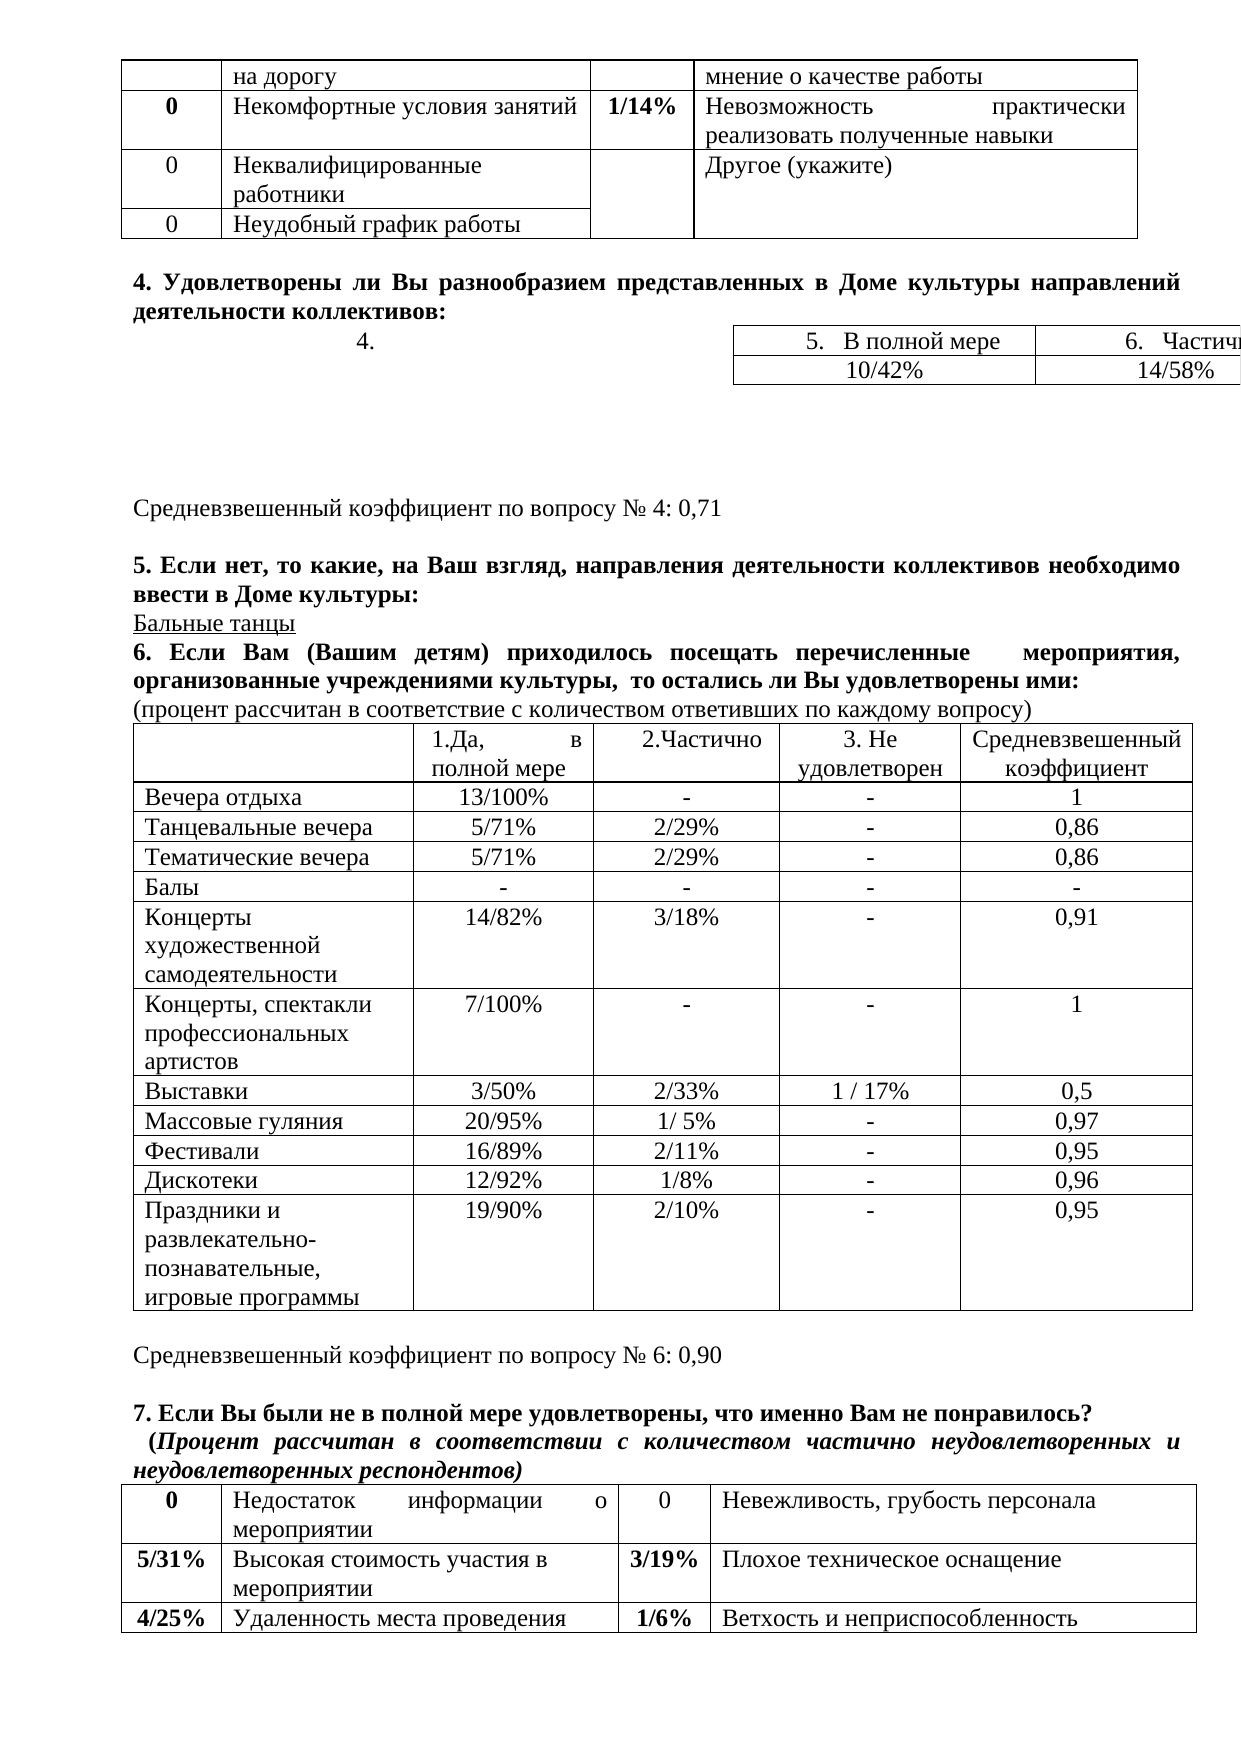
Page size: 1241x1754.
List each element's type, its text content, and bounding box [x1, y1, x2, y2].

table_cell - [594, 989, 779, 1075]
table_cell - [594, 783, 779, 811]
table_header Средневзвешенный коэффициент [961, 724, 1192, 781]
table_cell 1/8% [594, 1166, 779, 1194]
text (процент рассчитан в соответствие с количеством ответивших по каждому вопросу) [133, 694, 1181, 723]
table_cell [222, 1603, 618, 1632]
table_cell - [780, 812, 960, 841]
table_cell - [780, 989, 960, 1075]
table_cell - [780, 1136, 960, 1164]
table_cell Фестивали [134, 1136, 413, 1164]
table_header 0 [122, 1485, 221, 1542]
table_cell Выставки [134, 1076, 413, 1105]
table_cell Балы [134, 872, 413, 901]
table_cell 0 [122, 150, 221, 208]
table_cell 0,5 [961, 1076, 1192, 1105]
table_cell Неквалифицированные работники [222, 150, 590, 208]
table_cell - [780, 872, 960, 901]
table_cell 0 [122, 91, 221, 148]
table_cell - [780, 783, 960, 811]
table_cell - [780, 902, 960, 988]
table_cell 1 [961, 783, 1192, 811]
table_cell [711, 1603, 1196, 1632]
table_cell Концерты художественной самодеятельности [134, 902, 413, 988]
table_cell Танцевальные вечера [134, 812, 413, 841]
table_cell - [780, 1106, 960, 1135]
table_cell 16/89% [414, 1136, 593, 1164]
text Средневзвешенный коэффициент по вопросу № 4: 0,71 [133, 493, 1181, 522]
table_cell 0,95 [961, 1136, 1192, 1164]
table_cell - [780, 1195, 960, 1310]
table_cell 10/42% [734, 356, 1035, 384]
text 6. Если Вам (Вашим детям) приходилось посещать перечисленные мероприятия, организованные учреждениями культуры, то остались ли Вы удовлетворены ими: [133, 637, 1181, 694]
table_cell - [594, 872, 779, 901]
table_header 3. Не удовлетворен [780, 724, 960, 781]
table_cell 0,97 [961, 1106, 1192, 1135]
table_header 1.Да, в полной мере [414, 724, 593, 781]
table_cell 0,91 [961, 902, 1192, 988]
table_cell 1 / 17% [780, 1076, 960, 1105]
table_cell 1/14% [591, 91, 693, 148]
table_cell 4/25% [122, 1603, 221, 1632]
text (Процент рассчитан в соответствии с количеством частично неудовлетворенных и неудовлетворенных респондентов) [133, 1426, 1181, 1484]
table_cell Невозможность практически реализовать полученные навыки [695, 91, 1137, 148]
table_cell Высокая стоимость участия в мероприятии [222, 1544, 618, 1601]
table_cell Праздники и развлекательно-познавательные, игровые программы [134, 1195, 413, 1310]
table_cell 7/100% [414, 989, 593, 1075]
table_cell 0,86 [961, 812, 1192, 841]
table_cell - [780, 842, 960, 871]
table_cell [591, 150, 693, 237]
table_cell 13/100% [414, 783, 593, 811]
table_cell Некомфортные условия занятий [222, 91, 590, 148]
table_header [134, 724, 413, 781]
table_cell 2/29% [594, 842, 779, 871]
table_cell 2/29% [594, 812, 779, 841]
table_cell Вечера отдыха [134, 783, 413, 811]
table_cell 5/71% [414, 812, 593, 841]
table_cell 1 [961, 989, 1192, 1075]
table_cell 0,96 [961, 1166, 1192, 1194]
table_cell Дискотеки [134, 1166, 413, 1194]
table_cell 3/50% [414, 1076, 593, 1105]
table_cell 14/82% [414, 902, 593, 988]
table_cell Плохое техническое оснащение [711, 1544, 1196, 1601]
table_header Недостаток информации о мероприятии [222, 1485, 618, 1542]
table_cell 2/33% [594, 1076, 779, 1105]
table_cell Массовые гуляния [134, 1106, 413, 1135]
table_cell 2/10% [594, 1195, 779, 1310]
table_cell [695, 61, 1137, 89]
table_cell 0 [122, 61, 221, 89]
table_cell Другое (укажите) [695, 150, 1137, 237]
table_cell 12/92% [414, 1166, 593, 1194]
table_cell 3/18% [594, 902, 779, 988]
table_cell Концерты, спектакли профессиональных артистов [134, 989, 413, 1075]
text 4. Удовлетворены ли Вы разнообразием представленных в Доме культуры направлений деятельности коллективов: [133, 267, 1181, 325]
text 5. Если нет, то какие, на Ваш взгляд, направления деятельности коллективов необходимо ввести в Доме культуры: [133, 550, 1181, 608]
table_cell - [414, 872, 593, 901]
table_header 2.Частично [594, 724, 779, 781]
text Средневзвешенный коэффициент по вопросу № 6: 0,90 [133, 1340, 1181, 1369]
table_cell Тематические вечера [134, 842, 413, 871]
table_cell 2/11% [594, 1136, 779, 1164]
table_cell 20/95% [414, 1106, 593, 1135]
text Бальные танцы [133, 608, 1181, 637]
table_cell 0,86 [961, 842, 1192, 871]
table_cell 0 [122, 209, 221, 237]
table_cell 0 [591, 61, 693, 89]
table_cell 1/ 5% [594, 1106, 779, 1135]
table_cell 0,95 [961, 1195, 1192, 1310]
text 7. Если Вы были не в полной мере удовлетворены, что именно Вам не понравилось? [133, 1398, 1181, 1426]
table_header В полной мере [734, 326, 1035, 354]
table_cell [222, 61, 590, 89]
table_cell - [780, 1166, 960, 1194]
table_cell 3/19% [619, 1544, 710, 1601]
table_header Частично [1036, 326, 1240, 354]
table_cell 5/71% [414, 842, 593, 871]
table_cell 1/6% [619, 1603, 710, 1632]
table_header Невежливость, грубость персонала [711, 1485, 1196, 1542]
table_cell - [961, 872, 1192, 901]
table_cell 14/58% [1036, 356, 1240, 384]
table_cell 19/90% [414, 1195, 593, 1310]
table_cell 5/31% [122, 1544, 221, 1601]
table_header 0 [619, 1485, 710, 1542]
table_cell Неудобный график работы [222, 209, 590, 237]
